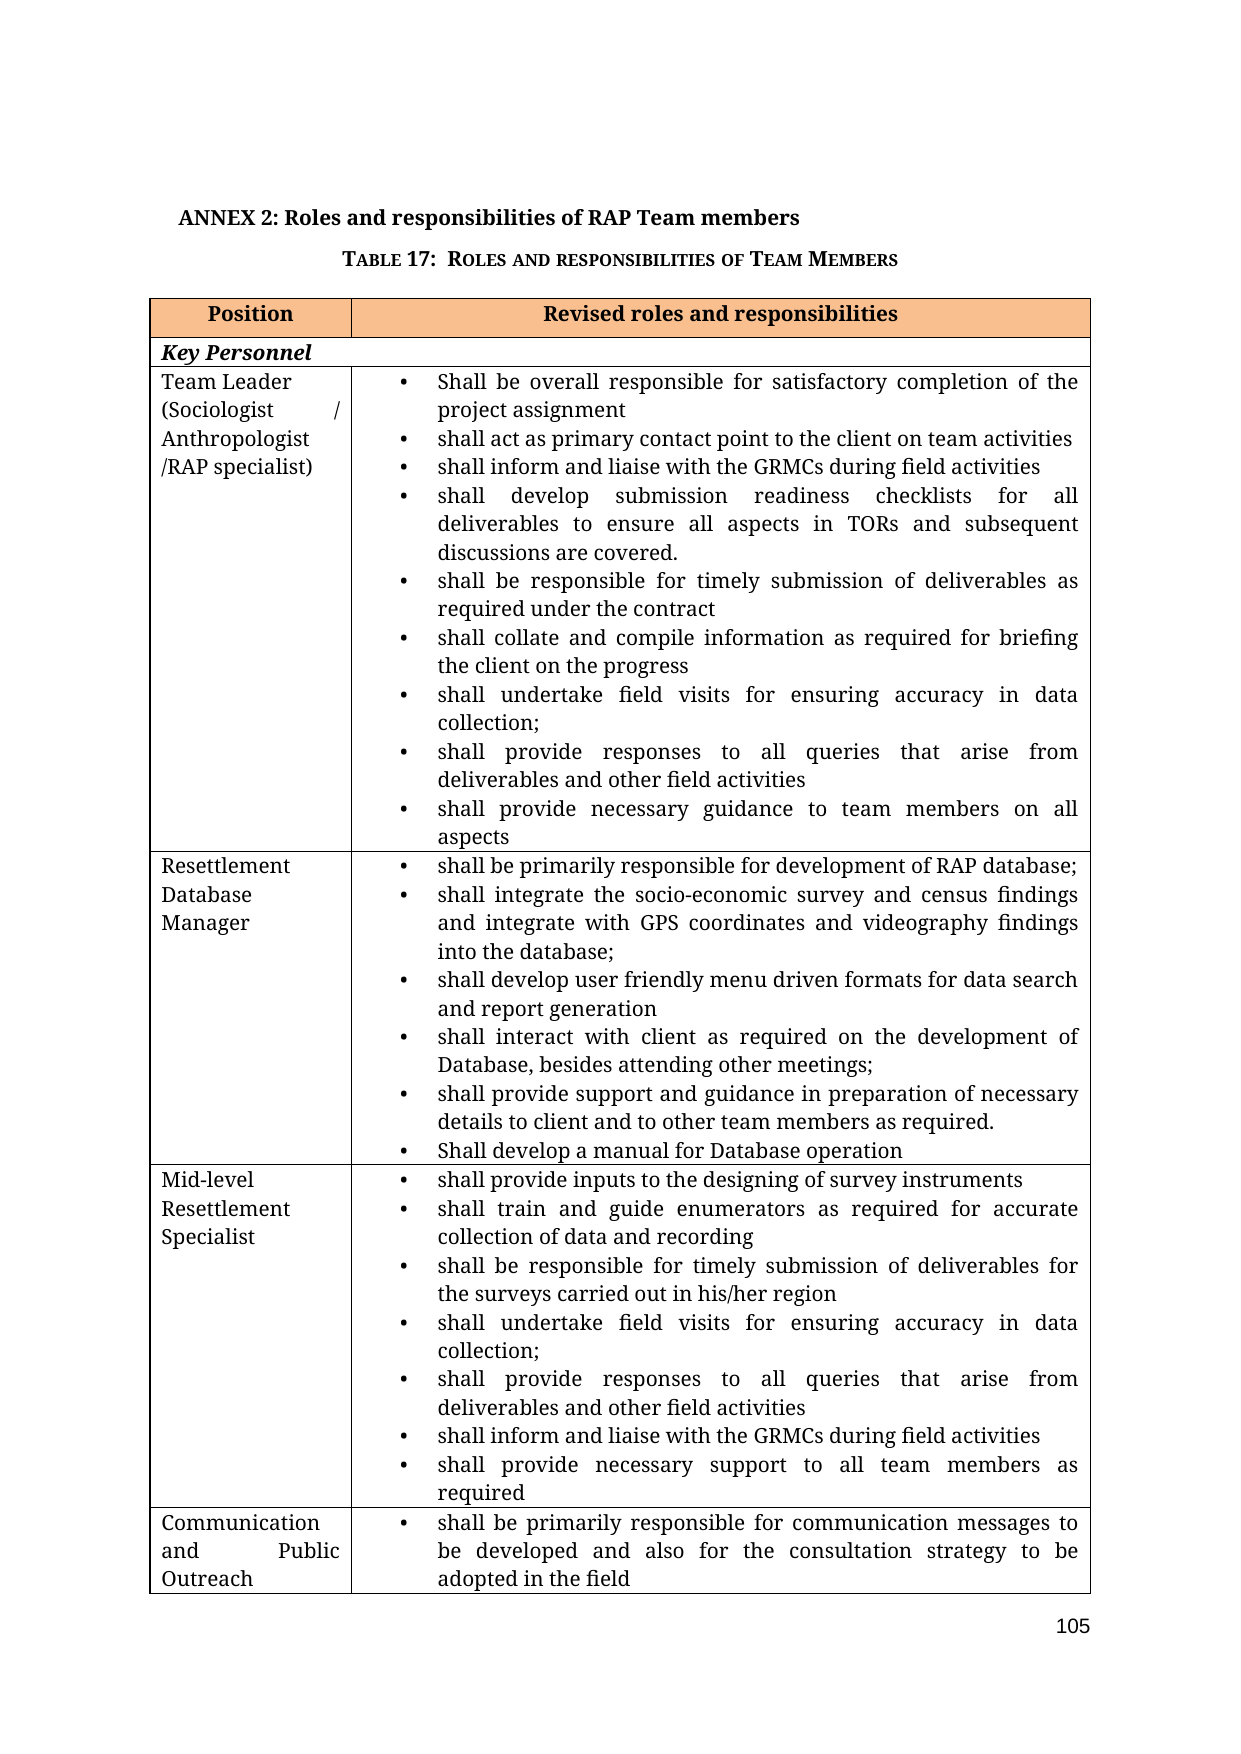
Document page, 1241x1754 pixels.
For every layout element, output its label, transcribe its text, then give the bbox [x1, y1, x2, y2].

table_header Position [151, 299, 351, 337]
table_header Revised roles and responsibilities [352, 299, 1090, 337]
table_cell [352, 1508, 1090, 1593]
table_cell Key Personnel [151, 338, 1090, 366]
table_cell Team Leader (Sociologist / Anthropologist /RAP specialist) [151, 367, 351, 851]
subtitle ANNEX 2: Roles and responsibilities of RAP Team members [178, 203, 1090, 232]
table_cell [151, 1508, 351, 1593]
table_cell shall provide inputs to the designing of survey instruments shall train and guide enumerators as required for accurate collection of data and recording shall be responsible for timely submission of deliverables for the surveys carried out in his/her region shall undertake field visits for ensuring accuracy in data collection; shall provide responses to all queries that arise from deliverables and other field activities shall inform and liaise with the GRMCs during field activities shall provide necessary support to all team members as required [352, 1165, 1090, 1507]
table_cell Mid-level Resettlement Specialist [151, 1165, 351, 1507]
table_cell Shall be overall responsible for satisfactory completion of the project assignment shall act as primary contact point to the client on team activities shall inform and liaise with the GRMCs during field activities shall develop submission readiness checklists for all deliverables to ensure all aspects in TORs and subsequent discussions are covered. shall be responsible for timely submission of deliverables as required under the contract shall collate and compile information as required for briefing the client on the progress shall undertake field visits for ensuring accuracy in data collection; shall provide responses to all queries that arise from deliverables and other field activities shall provide necessary guidance to team members on all aspects [352, 367, 1090, 851]
text Table 17: Roles and responsibilities of Team Members [150, 244, 1090, 273]
table_cell Resettlement Database Manager [151, 852, 351, 1164]
table_cell shall be primarily responsible for development of RAP database; shall integrate the socio-economic survey and census findings and integrate with GPS coordinates and videography findings into the database; shall develop user friendly menu driven formats for data search and report generation shall interact with client as required on the development of Database, besides attending other meetings; shall provide support and guidance in preparation of necessary details to client and to other team members as required. Shall develop a manual for Database operation [352, 852, 1090, 1164]
